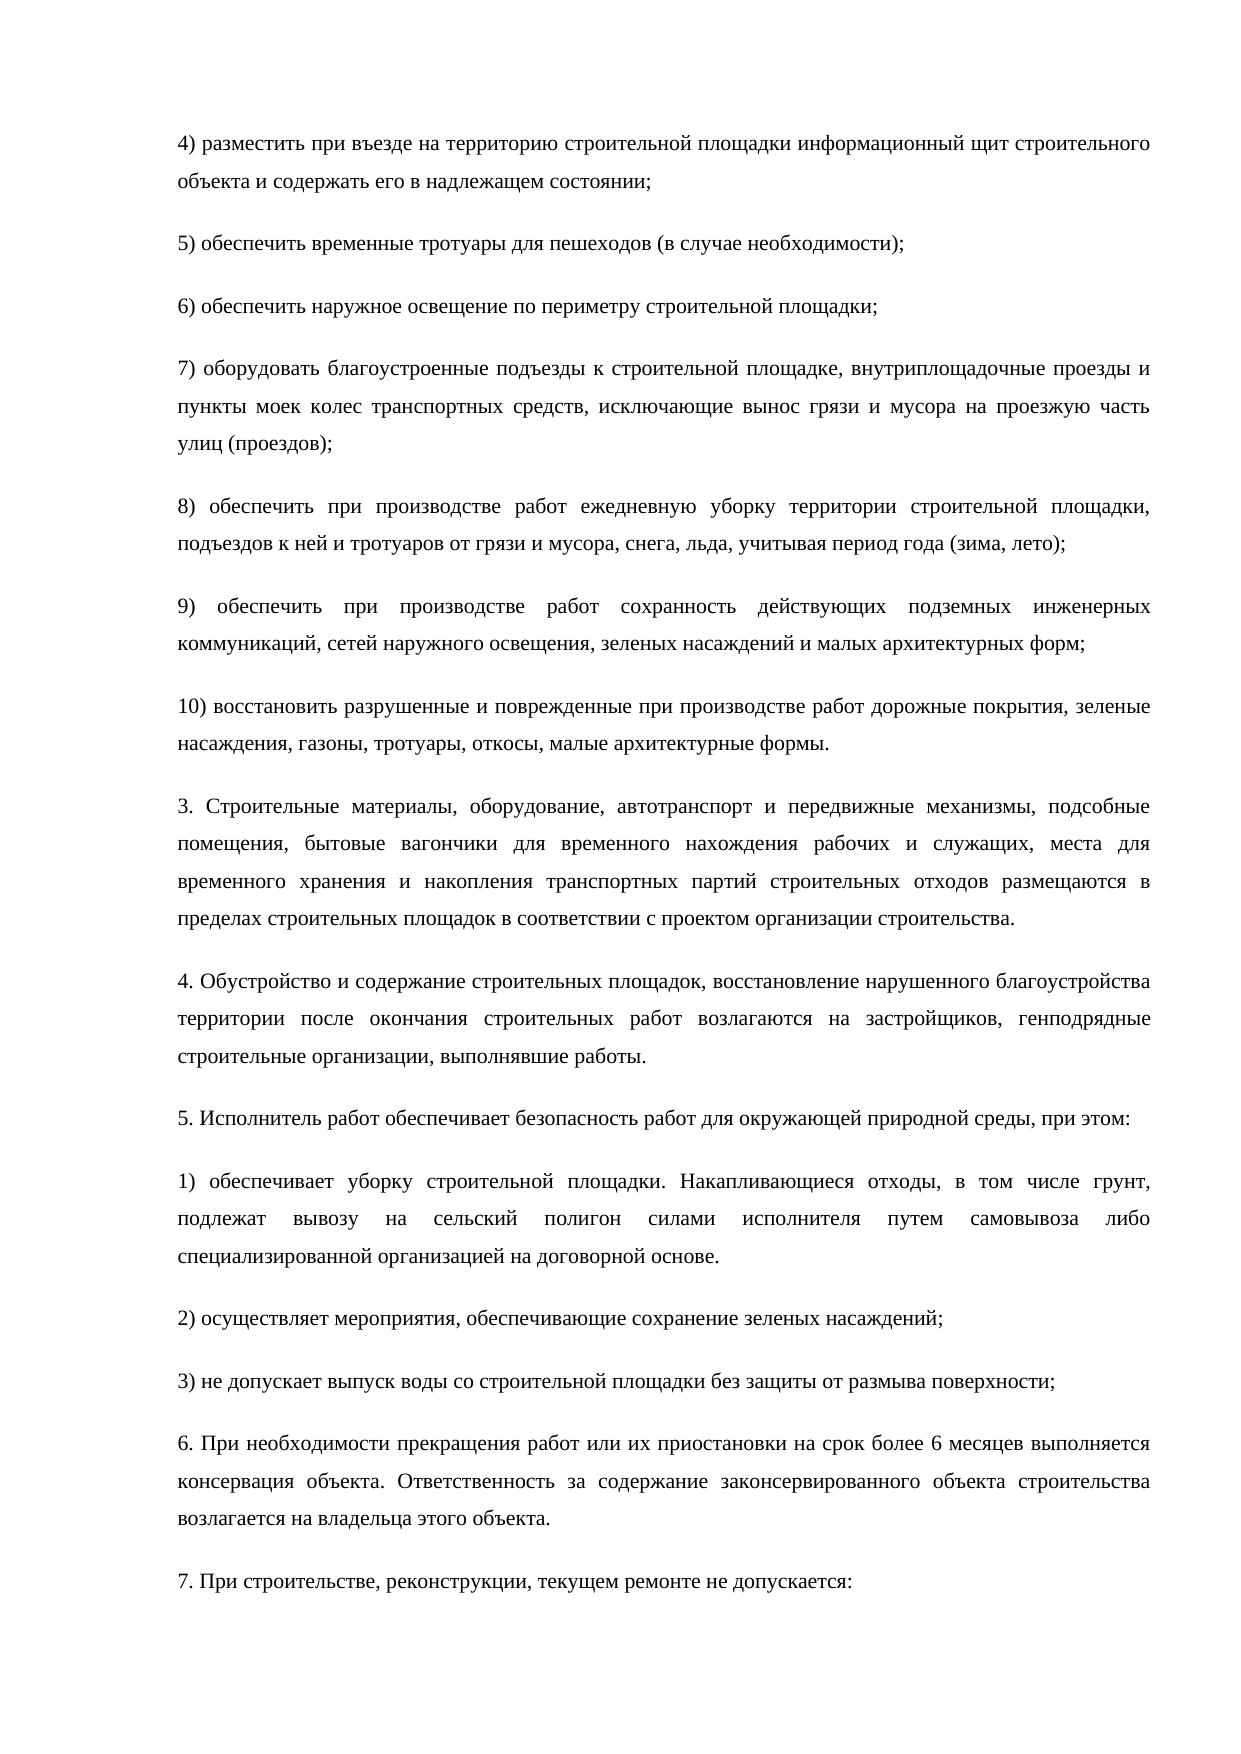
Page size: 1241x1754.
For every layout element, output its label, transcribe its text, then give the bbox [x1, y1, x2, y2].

text 4. Обустройство и содержание строительных площадок, восстановление нарушенного благоустройства территории после окончания строительных работ возлагаются на застройщиков, генподрядные строительные организации, выполнявшие работы. [177, 956, 1152, 1068]
text 5. Исполнитель работ обеспечивает безопасность работ для окружающей природной среды, при этом: [177, 1093, 1152, 1131]
text 3) не допускает выпуск воды со строительной площадки без защиты от размыва поверхности; [177, 1356, 1152, 1393]
text 6) обеспечить наружное освещение по периметру строительной площадки; [177, 281, 1152, 318]
text 7) оборудовать благоустроенные подъезды к строительной площадке, внутриплощадочные проезды и пункты моек колес транспортных средств, исключающие вынос грязи и мусора на проезжую часть улиц (проездов); [177, 343, 1152, 456]
text 6. При необходимости прекращения работ или их приостановки на срок более 6 месяцев выполняется консервация объекта. Ответственность за содержание законсервированного объекта строительства возлагается на владельца этого объекта. [177, 1418, 1152, 1531]
text 10) восстановить разрушенные и поврежденные при производстве работ дорожные покрытия, зеленые насаждения, газоны, тротуары, откосы, малые архитектурные формы. [177, 681, 1152, 756]
text 1) обеспечивает уборку строительной площадки. Накапливающиеся отходы, в том числе грунт, подлежат вывозу на сельский полигон силами исполнителя путем самовывоза либо специализированной организацией на договорной основе. [177, 1156, 1152, 1268]
text 4) разместить при въезде на территорию строительной площадки информационный щит строительного объекта и содержать его в надлежащем состоянии; [177, 118, 1152, 193]
text 9) обеспечить при производстве работ сохранность действующих подземных инженерных коммуникаций, сетей наружного освещения, зеленых насаждений и малых архитектурных форм; [177, 581, 1152, 656]
text 5) обеспечить временные тротуары для пешеходов (в случае необходимости); [177, 218, 1152, 256]
text 2) осуществляет мероприятия, обеспечивающие сохранение зеленых насаждений; [177, 1293, 1152, 1331]
text 3. Строительные материалы, оборудование, автотранспорт и передвижные механизмы, подсобные помещения, бытовые вагончики для временного нахождения рабочих и служащих, места для временного хранения и накопления транспортных партий строительных отходов размещаются в пределах строительных площадок в соответствии с проектом организации строительства. [177, 781, 1152, 931]
text 8) обеспечить при производстве работ ежедневную уборку территории строительной площадки, подъездов к ней и тротуаров от грязи и мусора, снега, льда, учитывая период года (зима, лето); [177, 481, 1152, 556]
text 7. При строительстве, реконструкции, текущем ремонте не допускается: [177, 1556, 1152, 1593]
